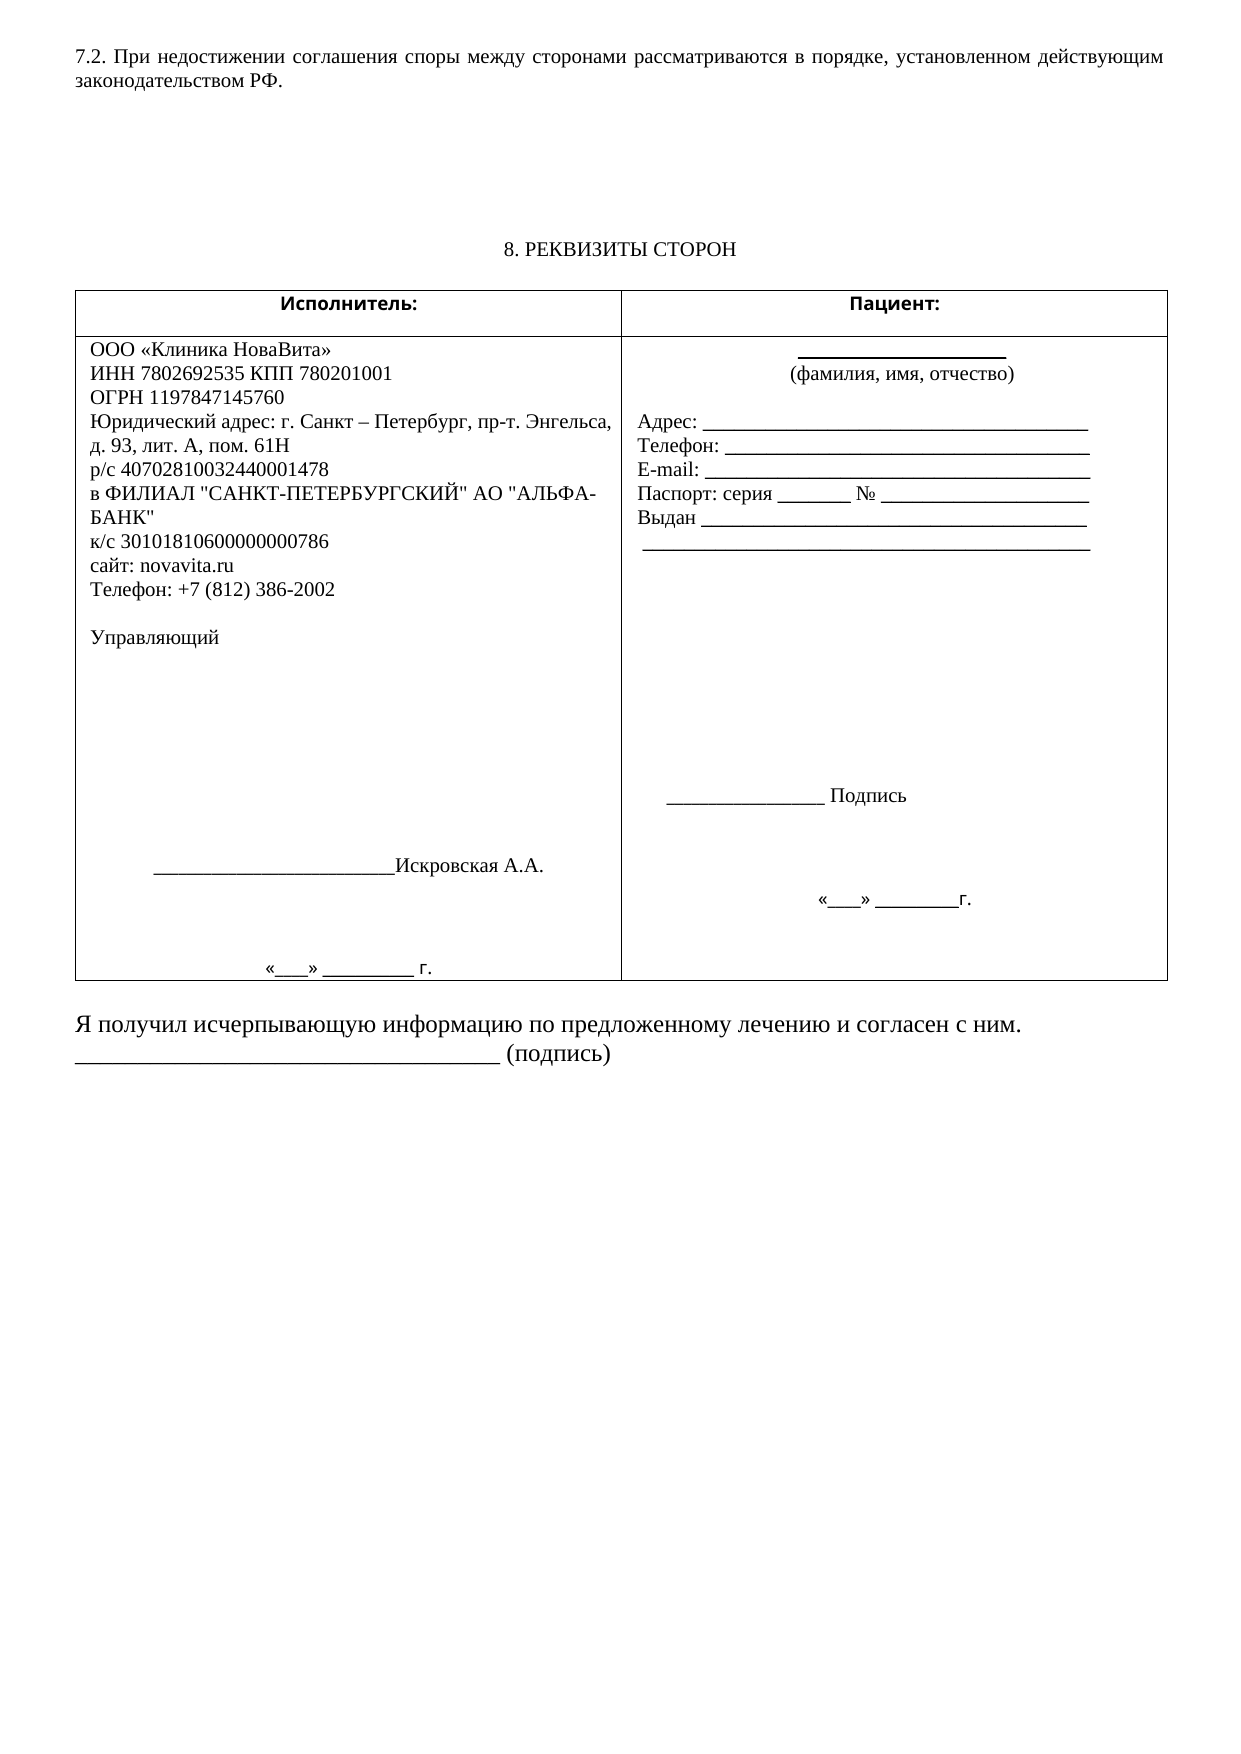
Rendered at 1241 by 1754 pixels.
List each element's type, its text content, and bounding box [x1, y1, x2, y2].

table_cell ____________________ (фамилия, имя, отчество) Адрес: _____________________________________ Телефон: ___________________________________ E-mail: _____________________________________ Паспорт: серия _______ № ____________________ Выдан _____________________________________ ___________________________________________ ___________________ Подпись «____» __________г. [622, 337, 1167, 980]
text Я получил исчерпывающую информацию по предложенному лечению и согласен с ним. [75, 1009, 1165, 1038]
table_cell ООО «Клиника НоваВита» ИНН 7802692535 КПП 780201001 ОГРН 1197847145760 Юридический адрес: г. Санкт – Петербург, пр-т. Энгельса, д. 93, лит. А, пом. 61Н р/с 40702810032440001478 в ФИЛИАЛ "САНКТ-ПЕТЕРБУРГСКИЙ" АО "АЛЬФА-БАНК" к/с 30101810600000000786 сайт: novavita.ru Телефон: +7 (812) 386-2002 Управляющий _____________________________Искровская А.А. «____» ___________ г. [76, 337, 621, 980]
table_header Пациент: [622, 291, 1167, 336]
table_header Исполнитель: [76, 291, 621, 336]
text 8. РЕКВИЗИТЫ СТОРОН [75, 237, 1165, 261]
text __________________________________ (подпись) [75, 1038, 1165, 1067]
text 7.2. При недостижении соглашения споры между сторонами рассматриваются в порядке, установленном действующим законодательством РФ. [75, 44, 1165, 92]
